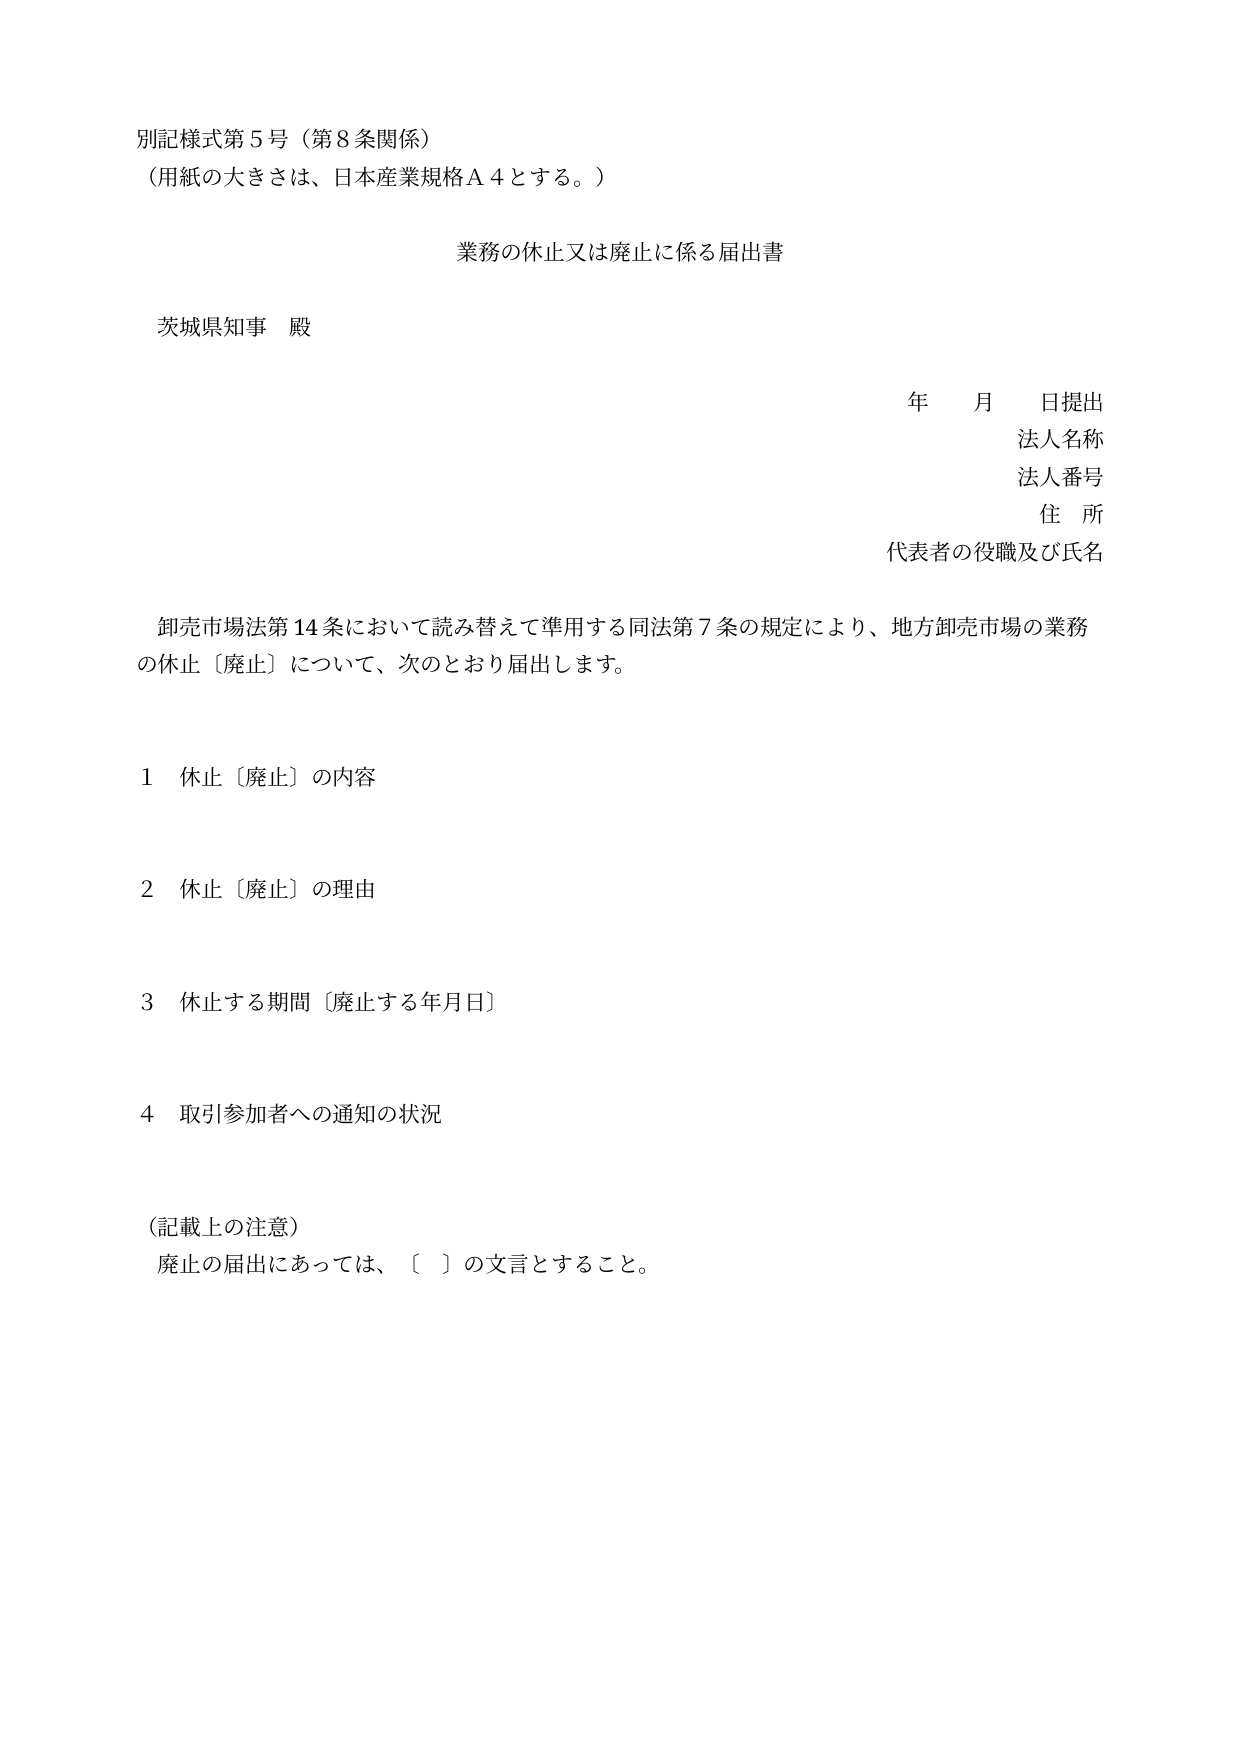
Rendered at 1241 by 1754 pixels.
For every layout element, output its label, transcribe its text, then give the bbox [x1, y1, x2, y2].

text 茨城県知事 殿 [136, 307, 1104, 344]
text ３ 休止する期間〔廃止する年月日〕 [136, 982, 1104, 1019]
text ２ 休止〔廃止〕の理由 [136, 869, 1104, 907]
text 法人名称 [136, 419, 1104, 457]
text 住所 [136, 494, 1104, 532]
text 年 月 日提出 [136, 382, 1104, 419]
text （記載上の注意） [136, 1207, 1104, 1244]
text 別記様式第５号（第８条関係） [136, 119, 1104, 157]
text １ 休止〔廃止〕の内容 [136, 757, 1104, 794]
text 卸売市場法第14条において読み替えて準用する同法第７条の規定により、地方卸売市場の業務の休止〔廃止〕について、次のとおり届出します。 [136, 607, 1104, 682]
text 代表者の役職及び氏名 [136, 532, 1104, 569]
text 廃止の届出にあっては、〔 〕の文言とすること。 [136, 1244, 1104, 1282]
text ４ 取引参加者への通知の状況 [136, 1094, 1104, 1132]
text （用紙の大きさは、日本産業規格Ａ４とする。） [136, 157, 1104, 194]
text 法人番号 [136, 457, 1104, 494]
text 業務の休止又は廃止に係る届出書 [136, 232, 1104, 269]
